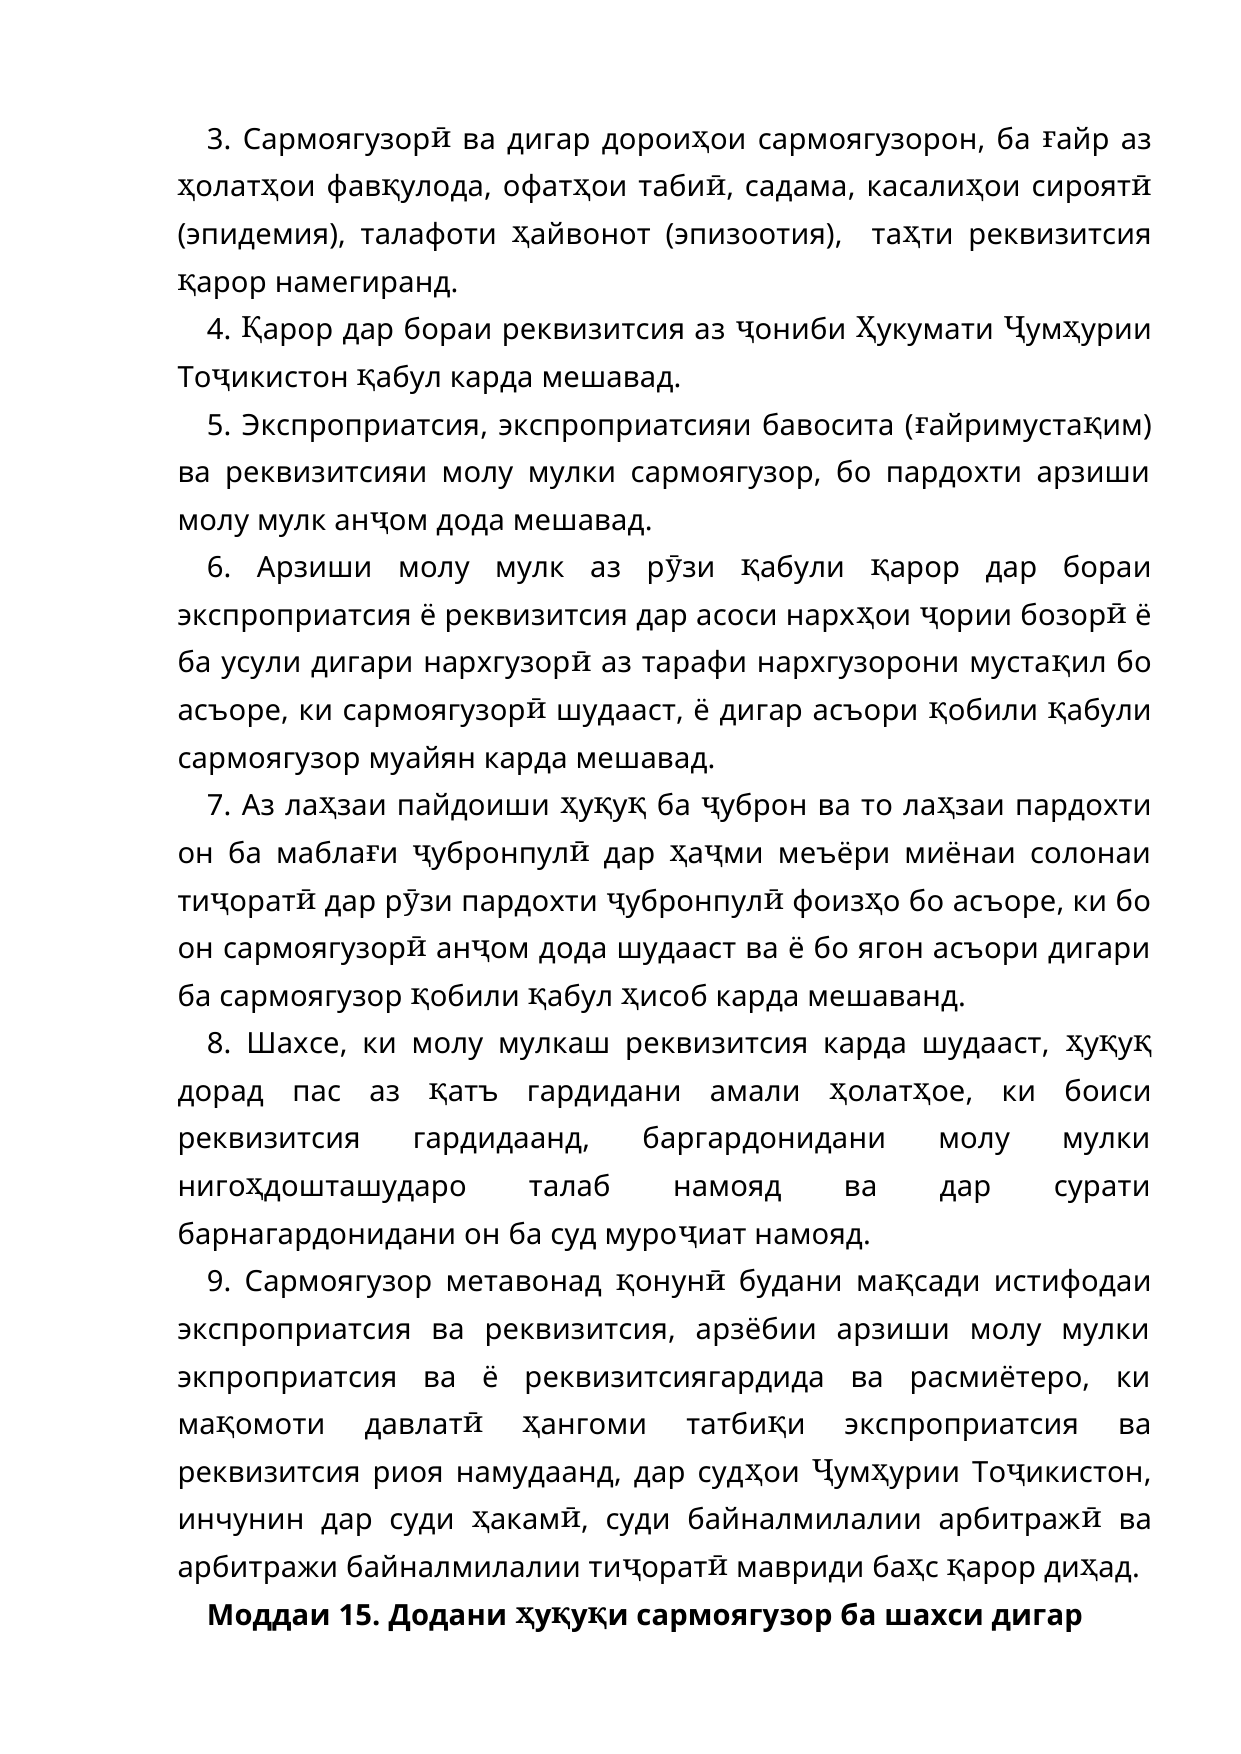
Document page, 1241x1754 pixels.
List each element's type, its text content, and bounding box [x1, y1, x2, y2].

text 7. Аз лаҳзаи пайдоиши ҳуқуқ ба ҷуброн ва то лаҳзаи пардохти он ба маблағи ҷубронпулӣ дар ҳаҷми меъёри миёнаи солонаи тиҷоратӣ дар рӯзи пардохти ҷубронпулӣ фоизҳо бо асъоре, ки бо он сармоягузорӣ анҷом дода шудааст ва ё бо ягон асъори дигари ба сармоягузор қобили қабул ҳисоб карда мешаванд. [177, 784, 1152, 1015]
text 3. Сармоягузорӣ ва дигар дороиҳои сармоягузорон, ба ғайр аз ҳолатҳои фавқулода, офатҳои табиӣ, садама, касалиҳои сироятӣ (эпидемия), талафоти ҳайвонот (эпизоотия), таҳти реквизитсия қарор намегиранд. [177, 118, 1152, 301]
text 5. Экспроприатсия, экспроприатсияи бавосита (ғайримустақим) ва реквизитсияи молу мулки сармоягузор, бо пардохти арзиши молу мулк анҷом дода мешавад. [177, 404, 1152, 539]
text Моддаи 15. Додани ҳуқуқи сармоягузор ба шахси дигар [177, 1594, 1152, 1633]
text 6. Арзиши молу мулк аз рӯзи қабули қарор дар бораи экспроприатсия ё реквизитсия дар асоси нархҳои ҷории бозорӣ ё ба усули дигари нархгузорӣ аз тарафи нархгузорони мустақил бо асъоре, ки сармоягузорӣ шудааст, ё дигар асъори қобили қабули сармоягузор муайян карда мешавад. [177, 547, 1152, 777]
text 9. Сармоягузор метавонад қонунӣ будани мақсади истифодаи экспроприатсия ва реквизитсия, арзёбии арзиши молу мулки экпроприатсия ва ё реквизитсиягардида ва расмиётеро, ки мақомоти давлатӣ ҳангоми татбиқи экспроприатсия ва реквизитсия риоя намудаанд, дар судҳои Ҷумҳурии Тоҷикистон, инчунин дар суди ҳакамӣ, суди байналмилалии арбитражӣ ва арбитражи байналмилалии тиҷоратӣ мавриди баҳс қарор диҳад. [177, 1261, 1152, 1586]
text 4. Қарор дар бораи реквизитсия аз ҷониби Ҳукумати Ҷумҳурии Тоҷикистон қабул карда мешавад. [177, 308, 1152, 396]
text 8. Шахсе, ки молу мулкаш реквизитсия карда шудааст, ҳуқуқ дорад пас аз қатъ гардидани амали ҳолатҳое, ки боиси реквизитсия гардидаанд, баргардонидани молу мулки нигоҳдошташударо талаб намояд ва дар сурати барнагардонидани он ба суд муроҷиат намояд. [177, 1023, 1152, 1253]
